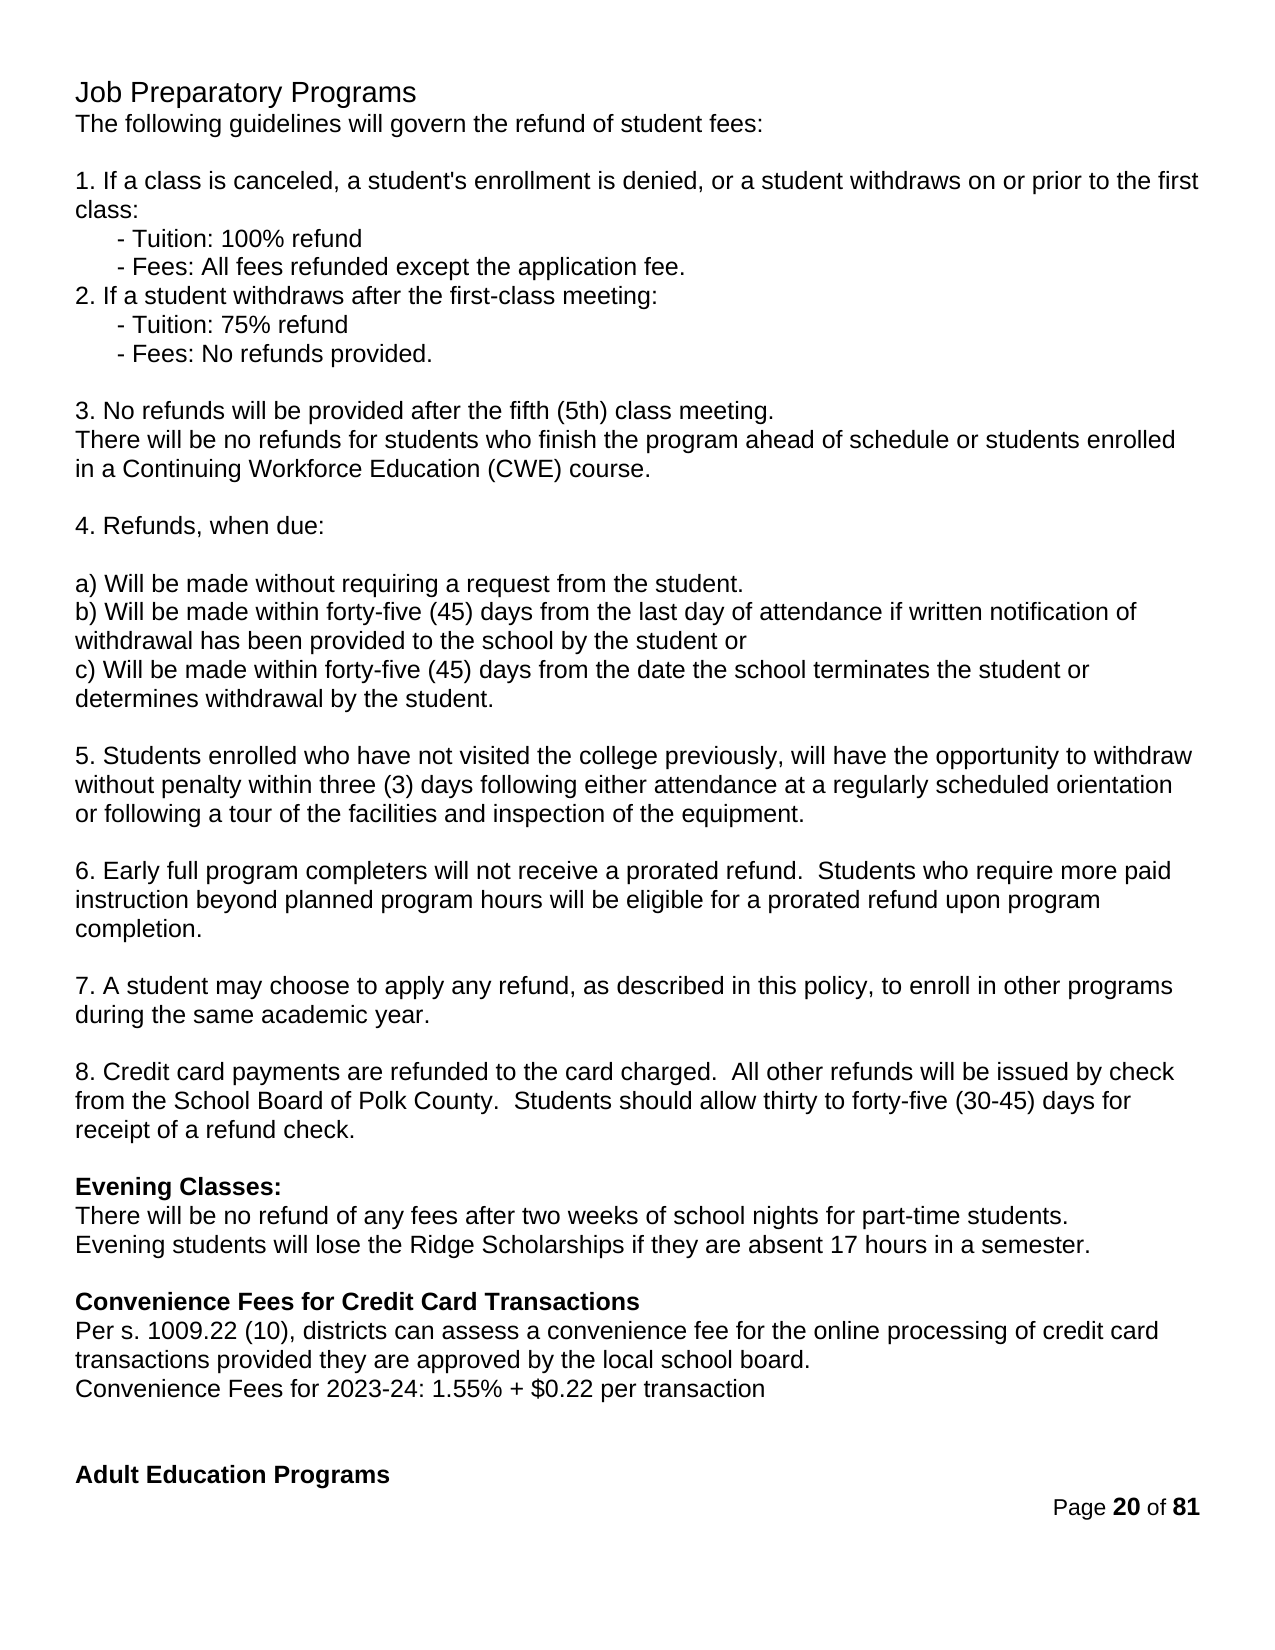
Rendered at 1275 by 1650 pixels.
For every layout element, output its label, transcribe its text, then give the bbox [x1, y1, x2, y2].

text The following guidelines will govern the refund of student fees: [75, 108, 1200, 137]
text There will be no refunds for students who finish the program ahead of schedule or students enrolled in a Continuing Workforce Education (CWE) course. [75, 425, 1200, 482]
text 3. No refunds will be provided after the fifth (5th) class meeting. [75, 396, 1200, 425]
text - Fees: No refunds provided. [75, 338, 1200, 367]
text 8. Credit card payments are refunded to the card charged. All other refunds will be issued by check from the School Board of Polk County. Students should allow thirty to forty-five (30-45) days for receipt of a refund check. [75, 1057, 1200, 1143]
text b) Will be made within forty-five (45) days from the last day of attendance if written notification of withdrawal has been provided to the school by the student or [75, 597, 1200, 655]
text - Tuition: 75% refund [75, 310, 1200, 338]
text a) Will be made without requiring a request from the student. [75, 568, 1200, 597]
text - Fees: All fees refunded except the application fee. [75, 252, 1200, 281]
text 5. Students enrolled who have not visited the college previously, will have the opportunity to withdraw without penalty within three (3) days following either attendance at a regularly scheduled orientation or following a tour of the facilities and inspection of the equipment. [75, 741, 1200, 827]
text 4. Refunds, when due: [75, 511, 1200, 540]
text 6. Early full program completers will not receive a prorated refund. Students who require more paid instruction beyond planned program hours will be eligible for a prorated refund upon program completion. [75, 856, 1200, 942]
text Evening Classes: [75, 1172, 1200, 1201]
text Convenience Fees for 2023-24: 1.55% + $0.22 per transaction [75, 1373, 1200, 1402]
text 1. If a class is canceled, a student's enrollment is denied, or a student withdraws on or prior to the first class: [75, 166, 1200, 223]
text 2. If a student withdraws after the first-class meeting: [75, 281, 1200, 310]
subtitle Job Preparatory Programs [75, 75, 1200, 108]
text 7. A student may choose to apply any refund, as described in this policy, to enroll in other programs during the same academic year. [75, 971, 1200, 1028]
text c) Will be made within forty-five (45) days from the date the school terminates the student or determines withdrawal by the student. [75, 655, 1200, 712]
text - Tuition: 100% refund [75, 223, 1200, 252]
text Evening students will lose the Ridge Scholarships if they are absent 17 hours in a semester. [75, 1230, 1200, 1258]
text Convenience Fees for Credit Card Transactions [75, 1287, 1200, 1316]
text Adult Education Programs [75, 1460, 1200, 1488]
text There will be no refund of any fees after two weeks of school nights for part-time students. [75, 1201, 1200, 1230]
